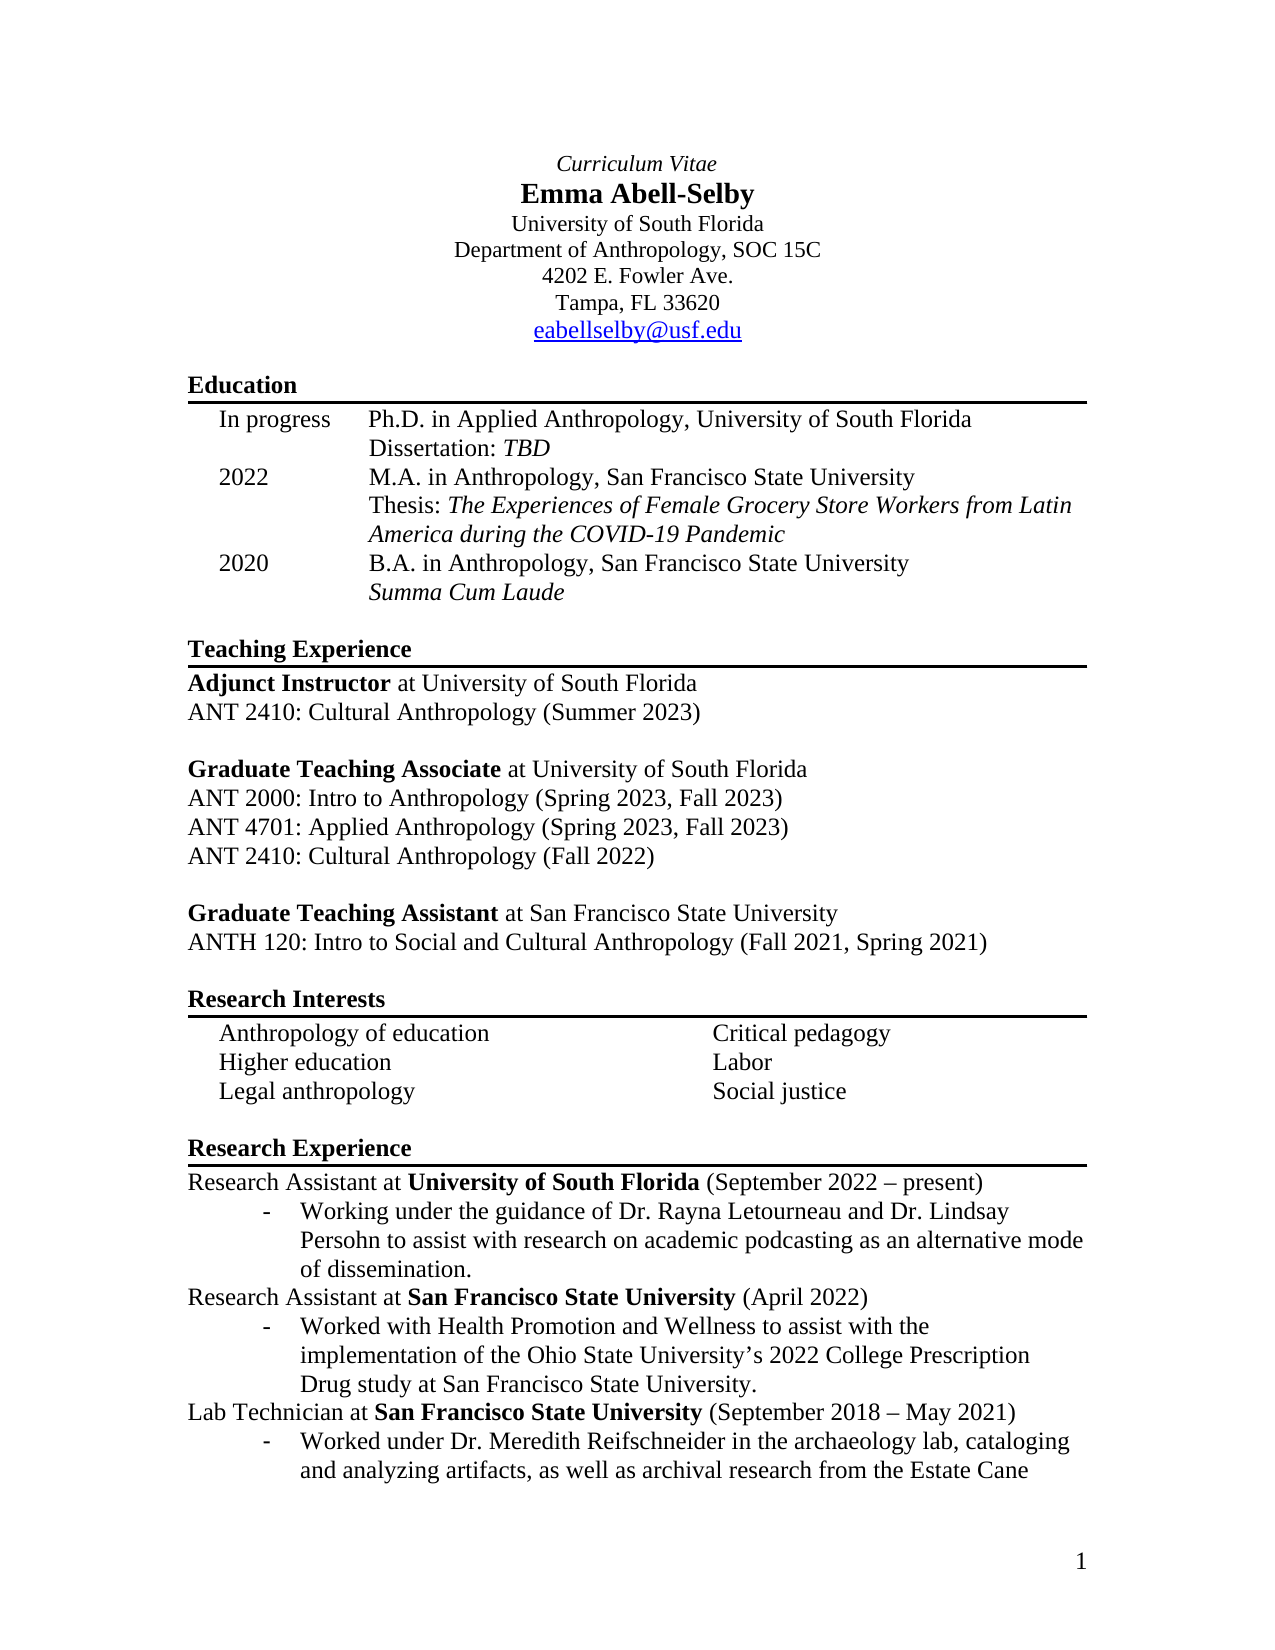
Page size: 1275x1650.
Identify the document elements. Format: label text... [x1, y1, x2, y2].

text Department of Anthropology, SOC 15C [187, 236, 1087, 263]
text Emma Abell-Selby [187, 176, 1087, 210]
text ANTH 120: Intro to Social and Cultural Anthropology (Fall 2021, Spring 2021) [187, 927, 1087, 956]
text ANT 4701: Applied Anthropology (Spring 2023, Fall 2023) [187, 812, 1087, 841]
text Research Assistant at University of South Florida (September 2022 – present) [187, 1167, 1087, 1196]
text Curriculum Vitae [187, 150, 1087, 176]
text ANT 2410: Cultural Anthropology (Fall 2022) [187, 841, 1087, 869]
text ANT 2000: Intro to Anthropology (Spring 2023, Fall 2023) [187, 783, 1087, 812]
text Higher education Labor [187, 1047, 1087, 1076]
text Research Interests [187, 984, 1087, 1018]
text Anthropology of education Critical pedagogy [187, 1018, 1087, 1047]
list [262, 1426, 1087, 1484]
text Dissertation: TBD [187, 433, 1087, 462]
text Graduate Teaching Associate at University of South Florida [187, 754, 1087, 783]
text University of South Florida [187, 210, 1087, 236]
text Teaching Experience [187, 634, 1087, 668]
text Graduate Teaching Assistant at San Francisco State University [187, 898, 1087, 927]
text Education [187, 370, 1087, 404]
text ANT 2410: Cultural Anthropology (Summer 2023) [187, 697, 1087, 726]
text Tampa, FL 33620 [187, 289, 1087, 315]
list Working under the guidance of Dr. Rayna Letourneau and Dr. Lindsay Persohn to assist with research on academic podcasting as an alternative mode of dissemination. [262, 1196, 1087, 1282]
list Worked with Health Promotion and Wellness to assist with the implementation of the Ohio State University’s 2022 College Prescription Drug study at San Francisco State University. [262, 1311, 1087, 1397]
text Thesis: The Experiences of Female Grocery Store Workers from Latin [187, 491, 1087, 519]
text In progress Ph.D. in Applied Anthropology, University of South Florida [187, 404, 1087, 433]
text 2020 B.A. in Anthropology, San Francisco State University [187, 548, 1087, 577]
text Research Assistant at San Francisco State University (April 2022) [187, 1282, 1087, 1311]
text Adjunct Instructor at University of South Florida [187, 668, 1087, 697]
text 2022 M.A. in Anthropology, San Francisco State University [187, 462, 1087, 491]
text eabellselby@usf.edu [187, 315, 1087, 344]
text Legal anthropology Social justice [187, 1076, 1087, 1105]
text 4202 E. Fowler Ave. [187, 263, 1087, 289]
text Lab Technician at San Francisco State University (September 2018 – May 2021) [187, 1397, 1087, 1426]
text America during the COVID-19 Pandemic [262, 519, 1087, 548]
text Research Experience [187, 1133, 1087, 1167]
text Summa Cum Laude [187, 577, 1087, 606]
